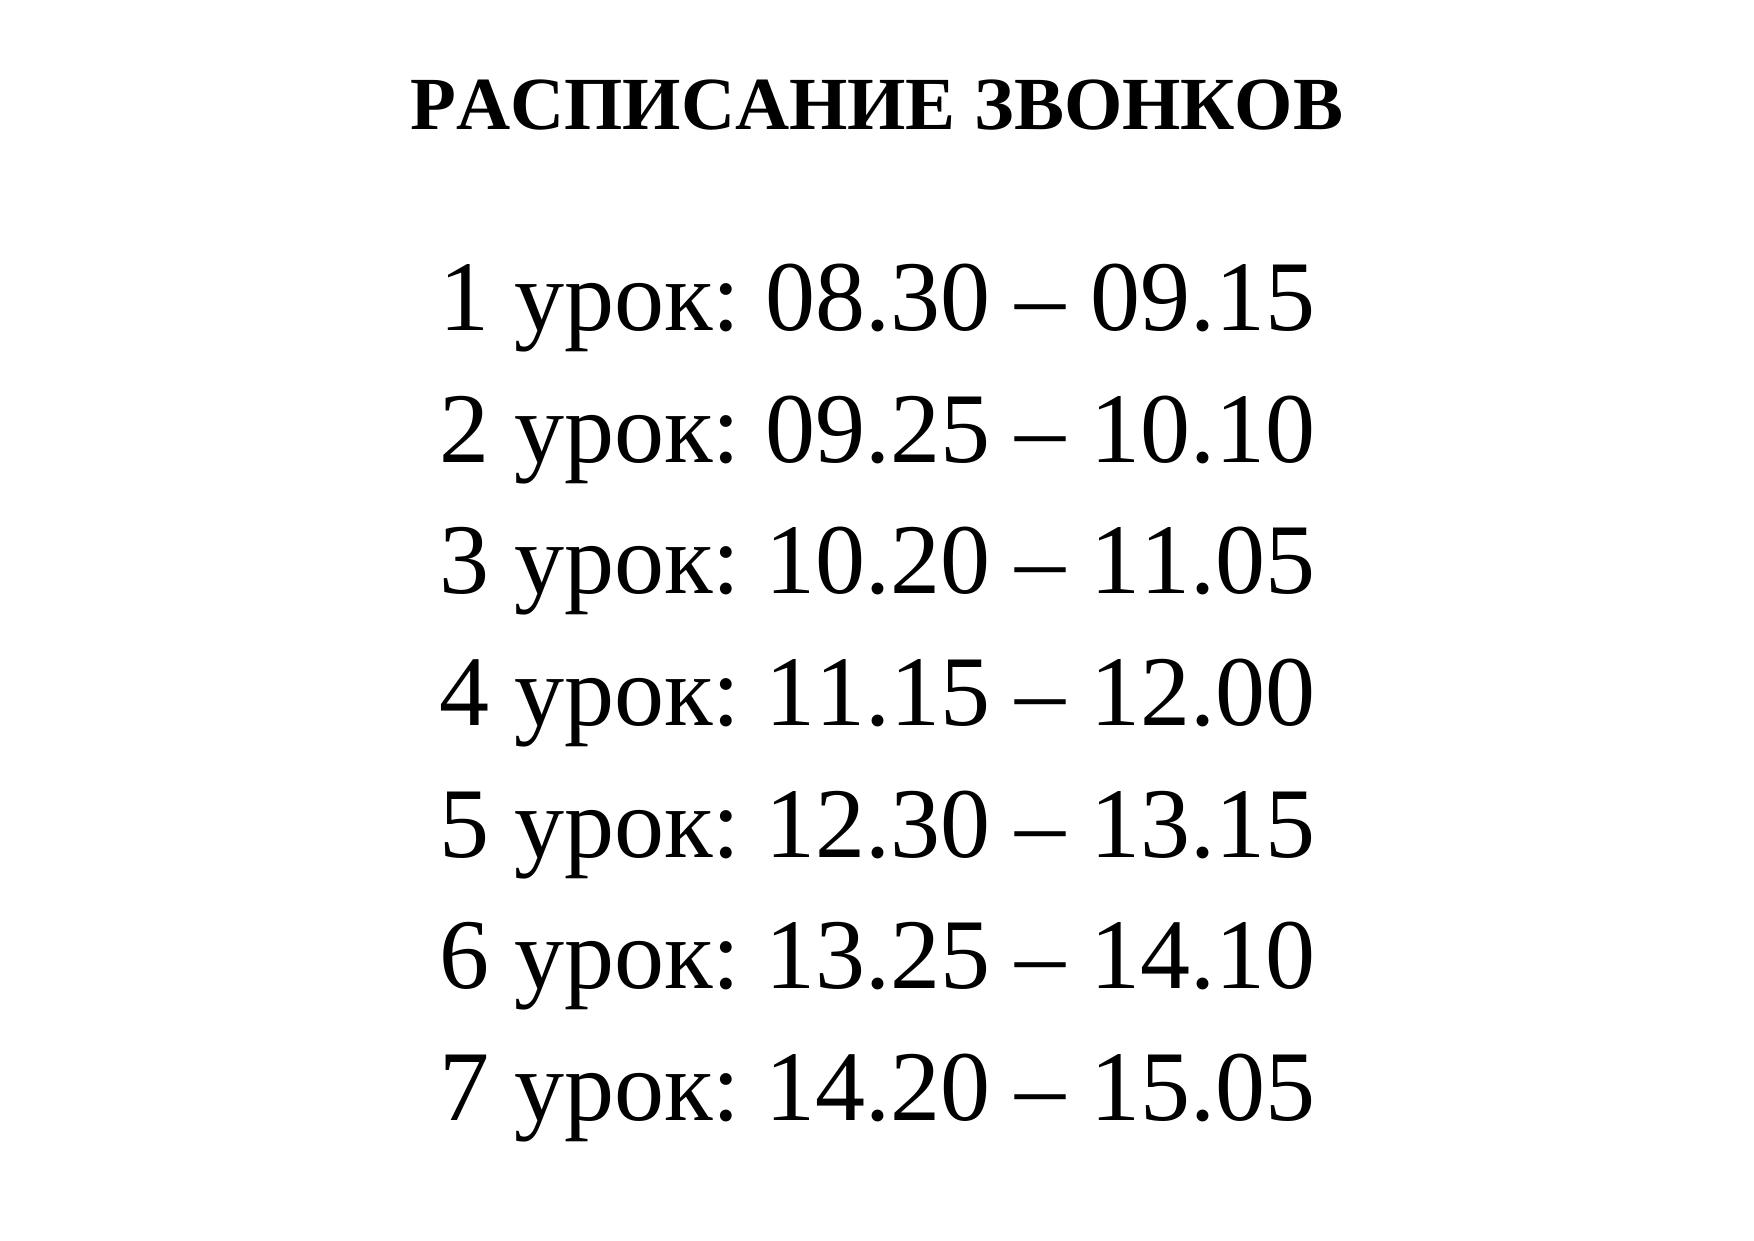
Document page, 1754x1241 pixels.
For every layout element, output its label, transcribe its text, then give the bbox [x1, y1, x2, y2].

text 5 урок: 12.30 – 13.15 [118, 764, 1636, 879]
text 2 урок: 09.25 – 10.10 [118, 369, 1636, 484]
text 4 урок: 11.15 – 12.00 [118, 632, 1636, 747]
text 6 урок: 13.25 – 14.10 [118, 896, 1636, 1011]
text 1 урок: 08.30 – 09.15 [118, 237, 1636, 352]
text РАСПИСАНИЕ ЗВОНКОВ [118, 59, 1636, 145]
text 3 урок: 10.20 – 11.05 [118, 501, 1636, 616]
text 7 урок: 14.20 – 15.05 [118, 1027, 1636, 1142]
